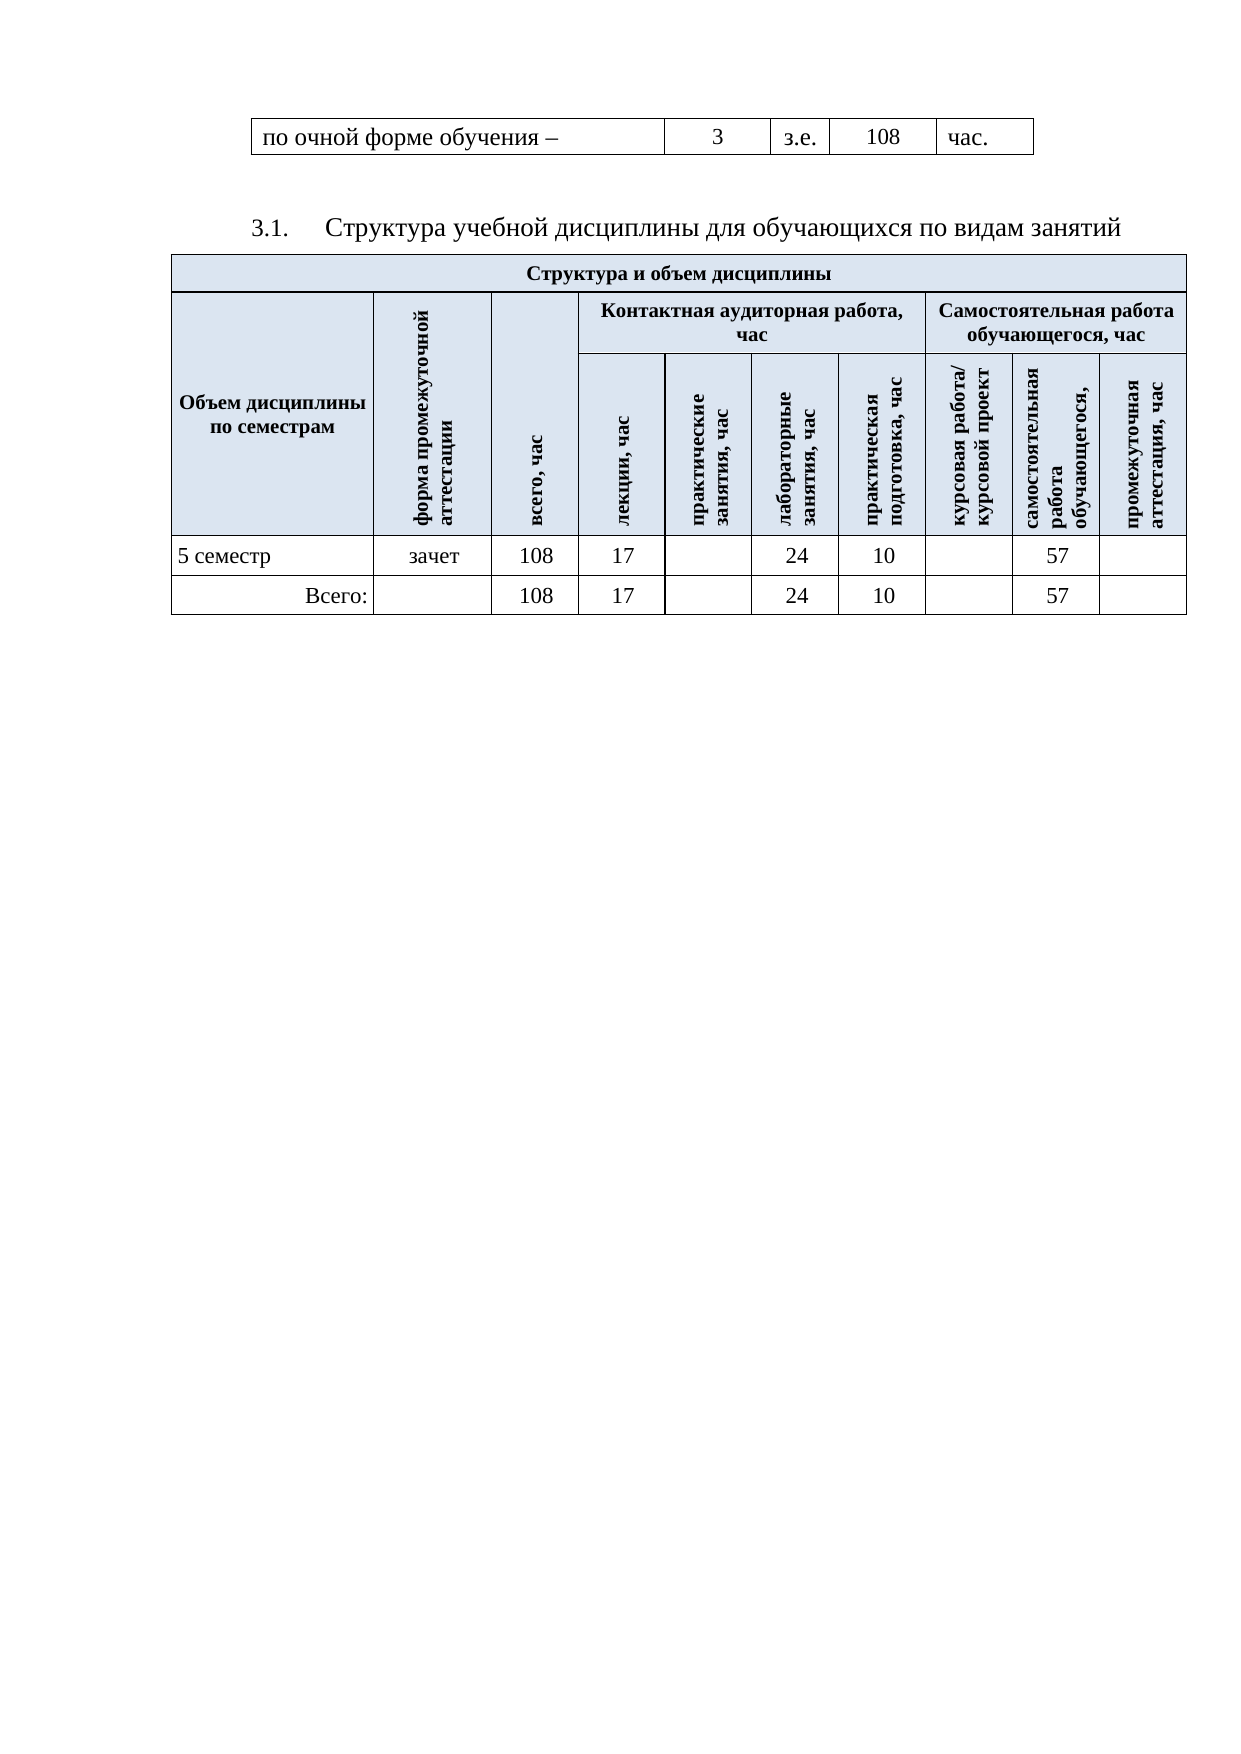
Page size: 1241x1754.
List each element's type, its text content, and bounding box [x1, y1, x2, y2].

table_cell [374, 576, 491, 614]
table_header час. [937, 119, 1033, 153]
table_cell практические занятия, час [666, 354, 751, 535]
table_cell самостоятельная работа обучающегося, час [1013, 354, 1099, 535]
table_cell Контактная аудиторная работа, час [579, 293, 925, 352]
table_cell 57 [1013, 536, 1099, 575]
table_cell 17 [579, 576, 664, 614]
table_cell [1100, 576, 1186, 614]
table_cell 17 [579, 536, 664, 575]
table_cell [926, 536, 1012, 575]
table_cell [666, 576, 751, 614]
table_cell [926, 576, 1012, 614]
table_header Структура и объем дисциплины [172, 255, 1186, 291]
table_header 3 [665, 119, 770, 153]
table_cell 108 [492, 576, 578, 614]
table_cell зачет [374, 536, 491, 575]
table_cell Всего: [172, 576, 373, 614]
table_cell 10 [839, 536, 925, 575]
table_cell [666, 536, 751, 575]
table_cell практическая подготовка, час [839, 354, 925, 535]
table_header 108 [830, 119, 936, 153]
table_cell форма промежуточной аттестации [374, 293, 491, 535]
table_cell 10 [839, 576, 925, 614]
table_cell лабораторные занятия, час [752, 354, 838, 535]
table_cell 5 семестр [172, 536, 373, 575]
table_cell 24 [752, 536, 838, 575]
table_cell всего, час [492, 293, 578, 535]
table_cell промежуточная аттестация, час [1100, 354, 1186, 535]
table_cell Объем дисциплины по семестрам [172, 293, 373, 535]
table_header з.е. [771, 119, 829, 153]
table_cell 108 [492, 536, 578, 575]
table_cell [1100, 536, 1186, 575]
table_cell 24 [752, 576, 838, 614]
table_cell курсовая работа/ курсовой проект [926, 354, 1012, 535]
table_cell лекции, час [579, 354, 664, 535]
table_header по очной форме обучения – [252, 119, 664, 153]
table_cell 57 [1013, 576, 1099, 614]
subtitle Структура учебной дисциплины для обучающихся по видам занятий [251, 211, 1181, 242]
table_cell Самостоятельная работа обучающегося, час [926, 293, 1186, 352]
